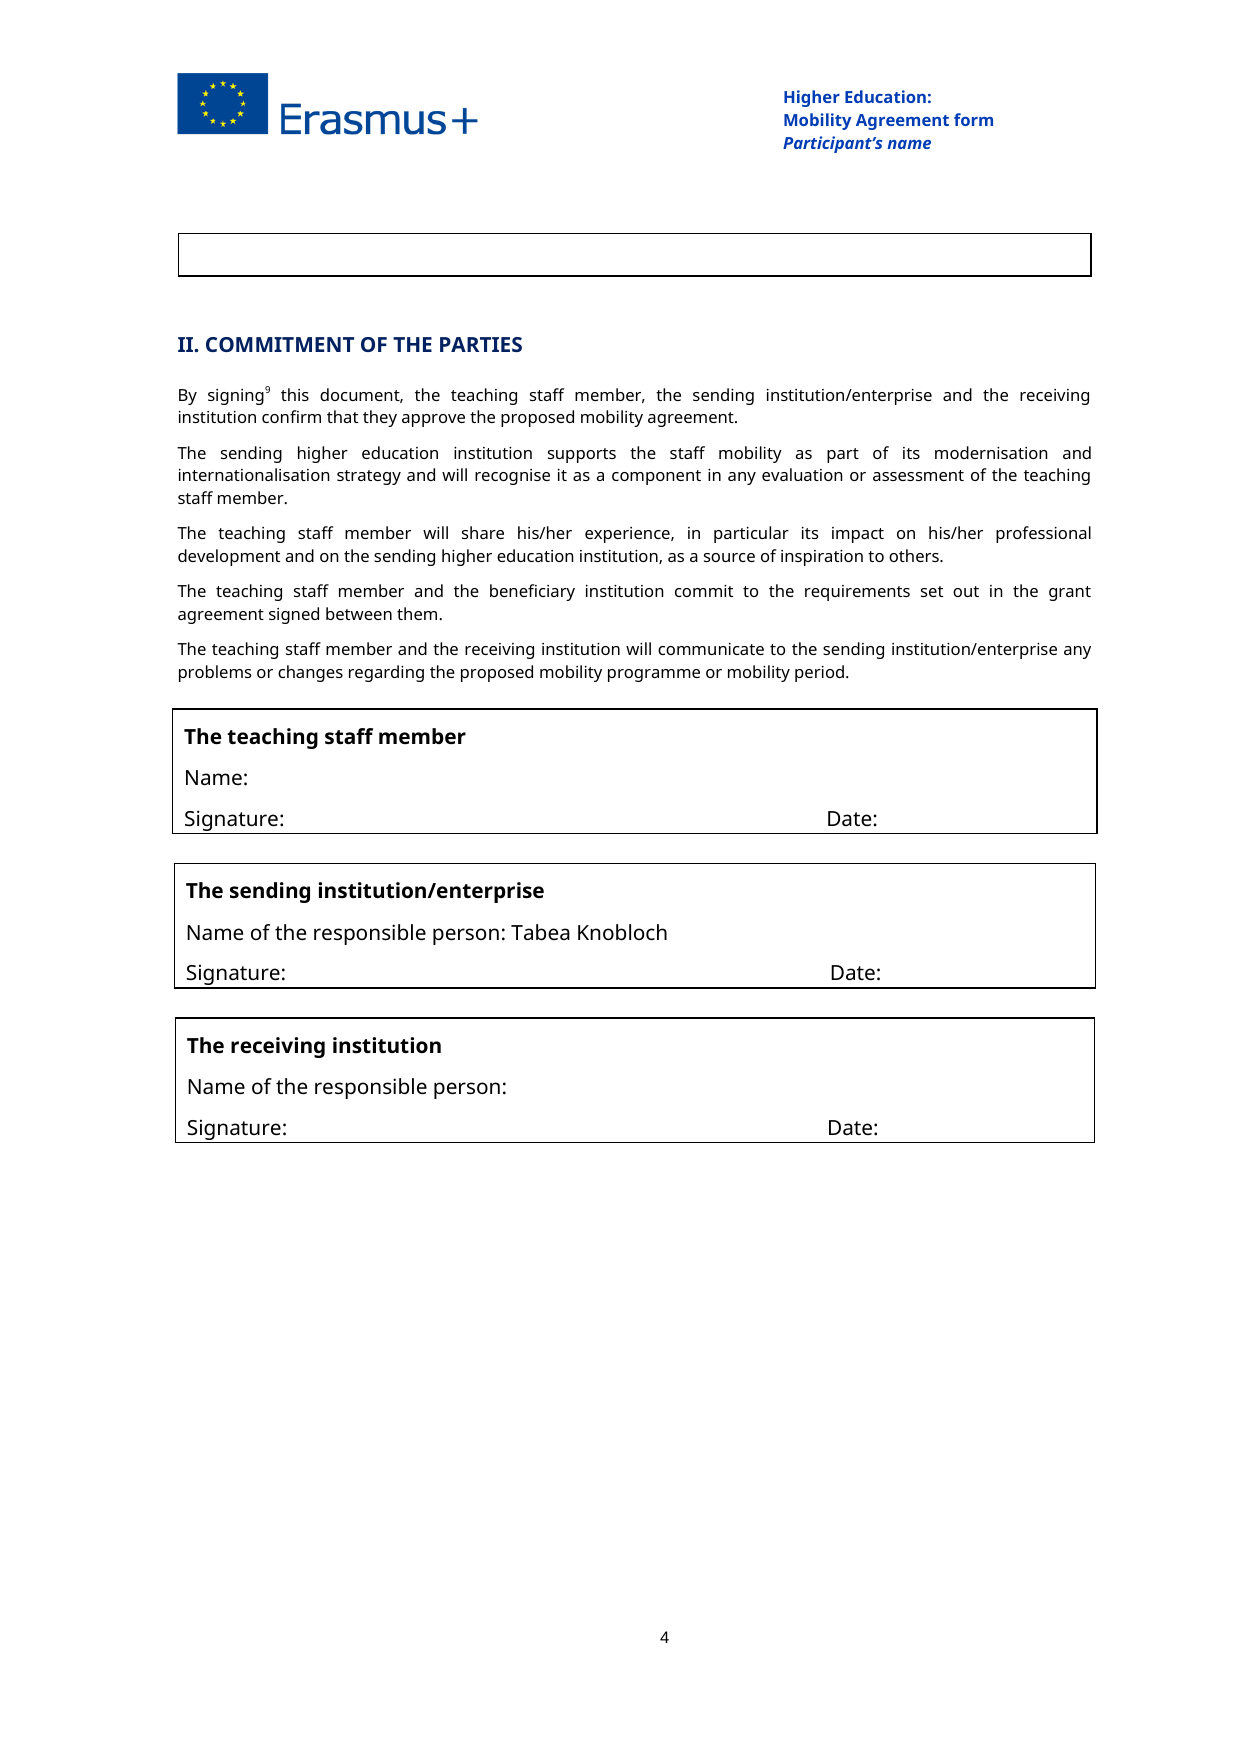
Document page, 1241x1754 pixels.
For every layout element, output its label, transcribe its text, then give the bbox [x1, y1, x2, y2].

text The sending higher education institution supports the staff mobility as part of its modernisation and internationalisation strategy and will recognise it as a component in any evaluation or assessment of the teaching staff member. [177, 441, 1092, 509]
text By signing this document, the teaching staff member, the sending institution/enterprise and the receiving institution confirm that they approve the proposed mobility agreement. [177, 383, 1092, 429]
text The teaching staff member and the beneficiary institution commit to the requirements set out in the grant agreement signed between them. [177, 580, 1092, 625]
text II. COMMITMENT OF THE PARTIES [177, 330, 1092, 358]
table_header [179, 234, 1090, 275]
picture [177, 73, 478, 135]
table_header The sending institution/enterprise Name of the responsible person: Tabea Knobloch Signature: Date: [175, 864, 1095, 987]
text The teaching staff member and the receiving institution will communicate to the sending institution/enterprise any problems or changes regarding the proposed mobility programme or mobility period. [177, 638, 1092, 683]
text The teaching staff member will share his/her experience, in particular its impact on his/her professional development and on the sending higher education institution, as a source of inspiration to others. [177, 522, 1092, 567]
table_header The receiving institution Name of the responsible person: Signature: Date: [176, 1019, 1094, 1141]
table_header The teaching staff member Name: Signature: Date: [173, 710, 1096, 833]
